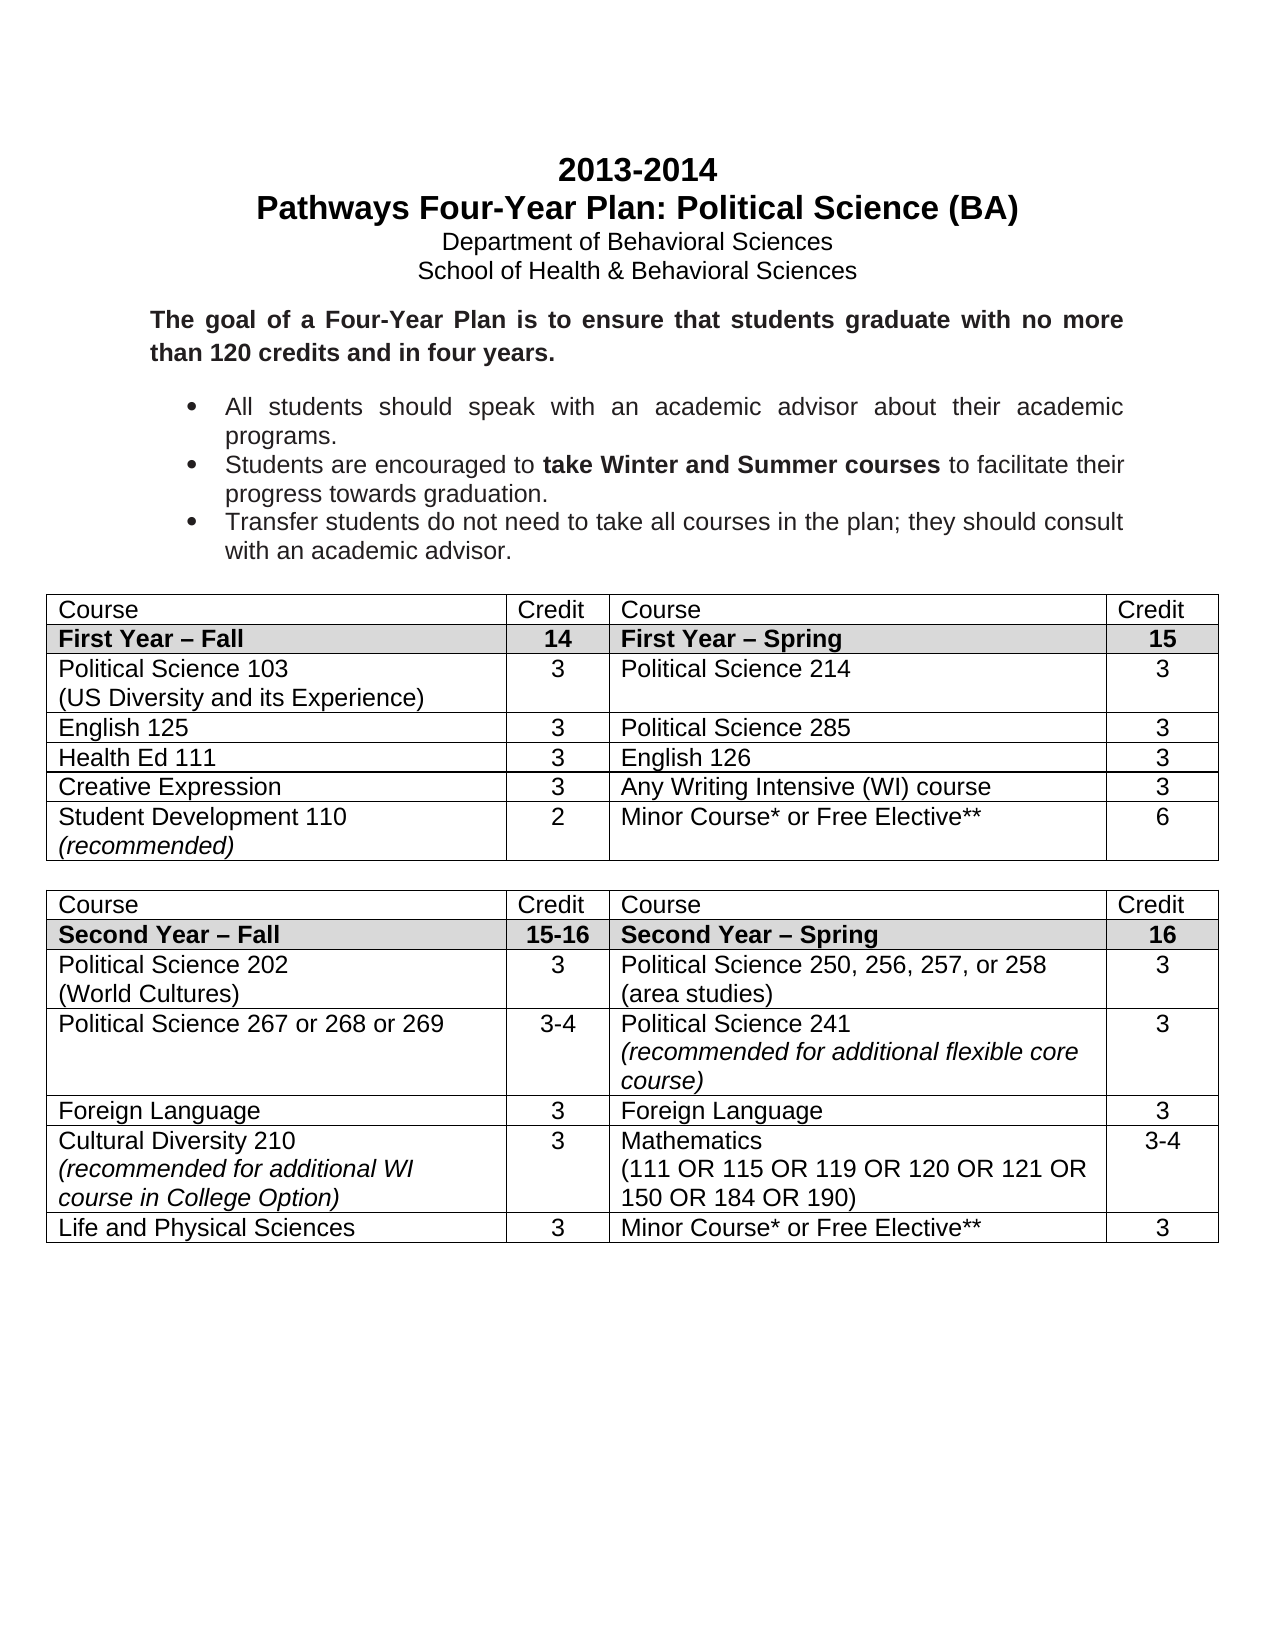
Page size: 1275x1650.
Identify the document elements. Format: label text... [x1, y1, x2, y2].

list All students should speak with an academic advisor about their academic programs. [187, 392, 1125, 450]
table_cell Mathematics (111 OR 115 OR 119 OR 120 OR 121 OR 150 OR 184 OR 190) [610, 1126, 1106, 1212]
table_cell 3 [1107, 713, 1218, 742]
table_cell 3 [507, 950, 609, 1008]
table_cell 16 [1107, 920, 1218, 949]
table_cell Political Science 202 (World Cultures) [47, 950, 506, 1008]
table_header Course [610, 891, 1106, 919]
text The goal of a Four-Year Plan is to ensure that students graduate with no more than 120 credits and in four years. [150, 305, 1125, 367]
table_cell 3 [1107, 773, 1218, 801]
table_cell Minor Course* or Free Elective** [610, 1213, 1106, 1242]
table_cell 3 [1107, 743, 1218, 771]
table_cell 14 [507, 625, 609, 653]
table_cell Creative Expression [47, 773, 506, 801]
table_cell 6 [1107, 802, 1218, 860]
table_header Course [47, 891, 506, 919]
table_cell First Year – Spring [610, 625, 1106, 653]
table_cell Political Science 214 [610, 654, 1106, 712]
table_cell Any Writing Intensive (WI) course [610, 773, 1106, 801]
table_cell 3 [1107, 1009, 1218, 1095]
list School of Health & Behavioral Sciences [150, 256, 1125, 284]
table_cell 15-16 [507, 920, 609, 949]
table_cell 3 [1107, 654, 1218, 712]
table_header Credit [507, 595, 609, 623]
table_cell Political Science 103 (US Diversity and its Experience) [47, 654, 506, 712]
table_cell 3 [507, 743, 609, 771]
table_cell Cultural Diversity 210 (recommended for additional WI course in College Option) [47, 1126, 506, 1212]
table_cell Political Science 250, 256, 257, or 258 (area studies) [610, 950, 1106, 1008]
table_cell 2 [507, 802, 609, 860]
table_cell 3 [507, 773, 609, 801]
table_cell 3 [507, 654, 609, 712]
table_cell Life and Physical Sciences [47, 1213, 506, 1242]
table_cell 3 [507, 1126, 609, 1212]
list Department of Behavioral Sciences [150, 227, 1125, 256]
table_cell First Year – Fall [47, 625, 506, 653]
table_cell 3-4 [507, 1009, 609, 1095]
list 2013-2014 [150, 150, 1125, 188]
table_cell Health Ed 111 [47, 743, 506, 771]
table_cell Political Science 267 or 268 or 269 [47, 1009, 506, 1095]
table_cell Second Year – Fall [47, 920, 506, 949]
table_cell Foreign Language [610, 1096, 1106, 1125]
table_header Credit [1107, 891, 1218, 919]
table_cell 3 [507, 1213, 609, 1242]
table_header Credit [1107, 595, 1218, 623]
table_cell Second Year – Spring [610, 920, 1106, 949]
table_cell 3 [1107, 950, 1218, 1008]
table_cell Minor Course* or Free Elective** [610, 802, 1106, 860]
table_cell 3 [507, 713, 609, 742]
table_cell 3 [1107, 1096, 1218, 1125]
list Students are encouraged to take Winter and Summer courses to facilitate their progress towards graduation. [187, 450, 1125, 507]
table_header Course [47, 595, 506, 623]
table_cell Foreign Language [47, 1096, 506, 1125]
table_cell 3 [507, 1096, 609, 1125]
table_cell Political Science 285 [610, 713, 1106, 742]
table_cell Political Science 241 (recommended for additional flexible core course) [610, 1009, 1106, 1095]
table_cell 15 [1107, 625, 1218, 653]
table_header Course [610, 595, 1106, 623]
table_header Credit [507, 891, 609, 919]
table_cell English 125 [47, 713, 506, 742]
table_cell Student Development 110 (recommended) [47, 802, 506, 860]
list Pathways Four-Year Plan: Political Science (BA) [150, 188, 1125, 227]
table_cell 3-4 [1107, 1126, 1218, 1212]
list Transfer students do not need to take all courses in the plan; they should consult with an academic advisor. [187, 507, 1125, 565]
table_cell 3 [1107, 1213, 1218, 1242]
table_cell English 126 [610, 743, 1106, 771]
